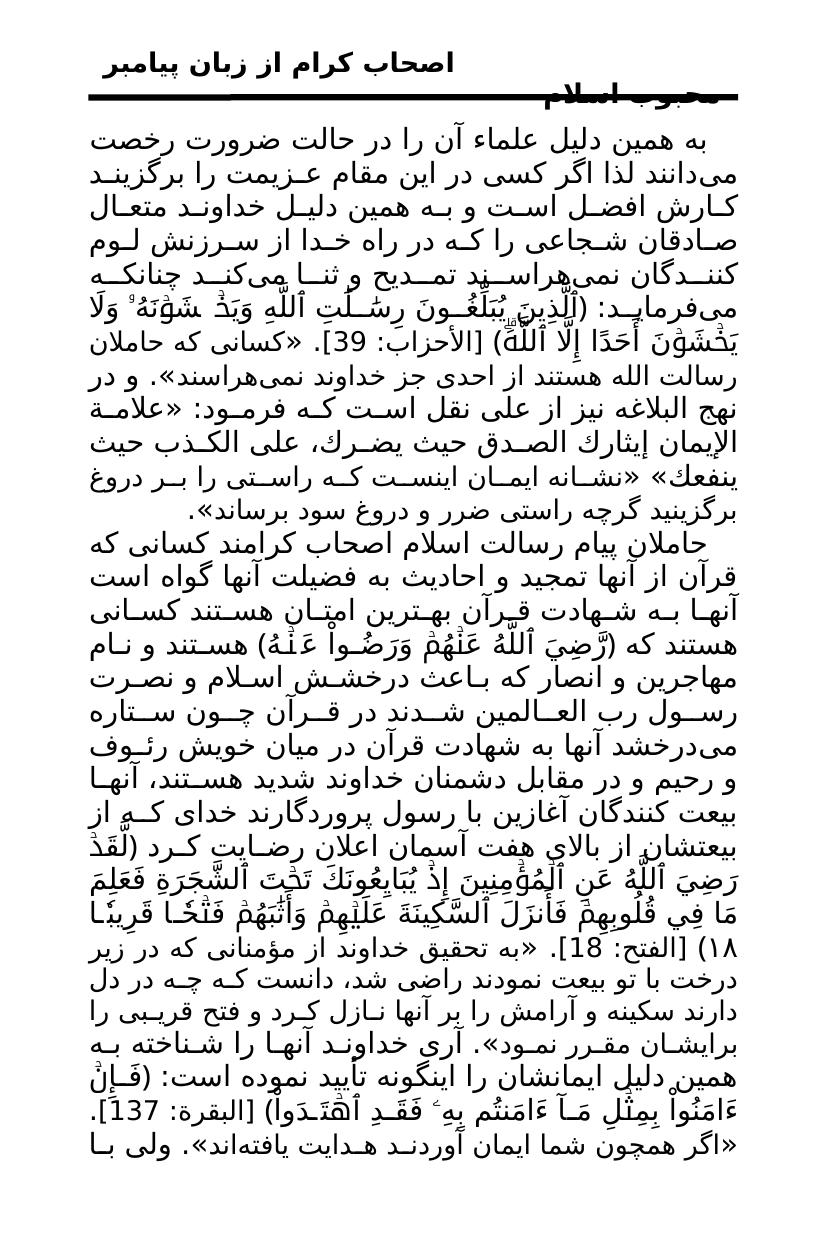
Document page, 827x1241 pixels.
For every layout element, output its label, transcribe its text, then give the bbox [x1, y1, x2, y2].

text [89, 527, 738, 1161]
text به همین دلیل علماء آن را در حالت ضرورت رخصت می‌دانند لذا اگر كسی در این مقام عزیمت را برگزیند كارش افضل است و به همین دلیل خداوند متعال صادقان شجاعی را كه در راه خدا از سرزنش لوم كنندگان نمی‌هراسند تمدیح و ثنا می‌كند چنانكه می‌فرماید: ﴿ٱلَّذِينَ يُبَلِّغُونَ رِسَٰلَٰتِ ٱللَّهِ وَيَخۡشَوۡنَهُۥ وَلَا يَخۡشَوۡنَ أَحَدًا إِلَّا ٱللَّهَۗ﴾ [الأحزاب: 39]. «كسانی كه حاملان رسالت الله هستند از احدی جز خداوند نمی‌هراسند». و در نهج البلاغه نیز از علی نقل است كه فرمود: «علامة الإيمان إيثارك الصدق حيث يضرك، على الكذب حيث ينفعك» «نشانه ایمان اینست كه راستی را بر دروغ برگزینید گرچه راستی ضرر و دروغ سود برساند». [89, 123, 738, 527]
